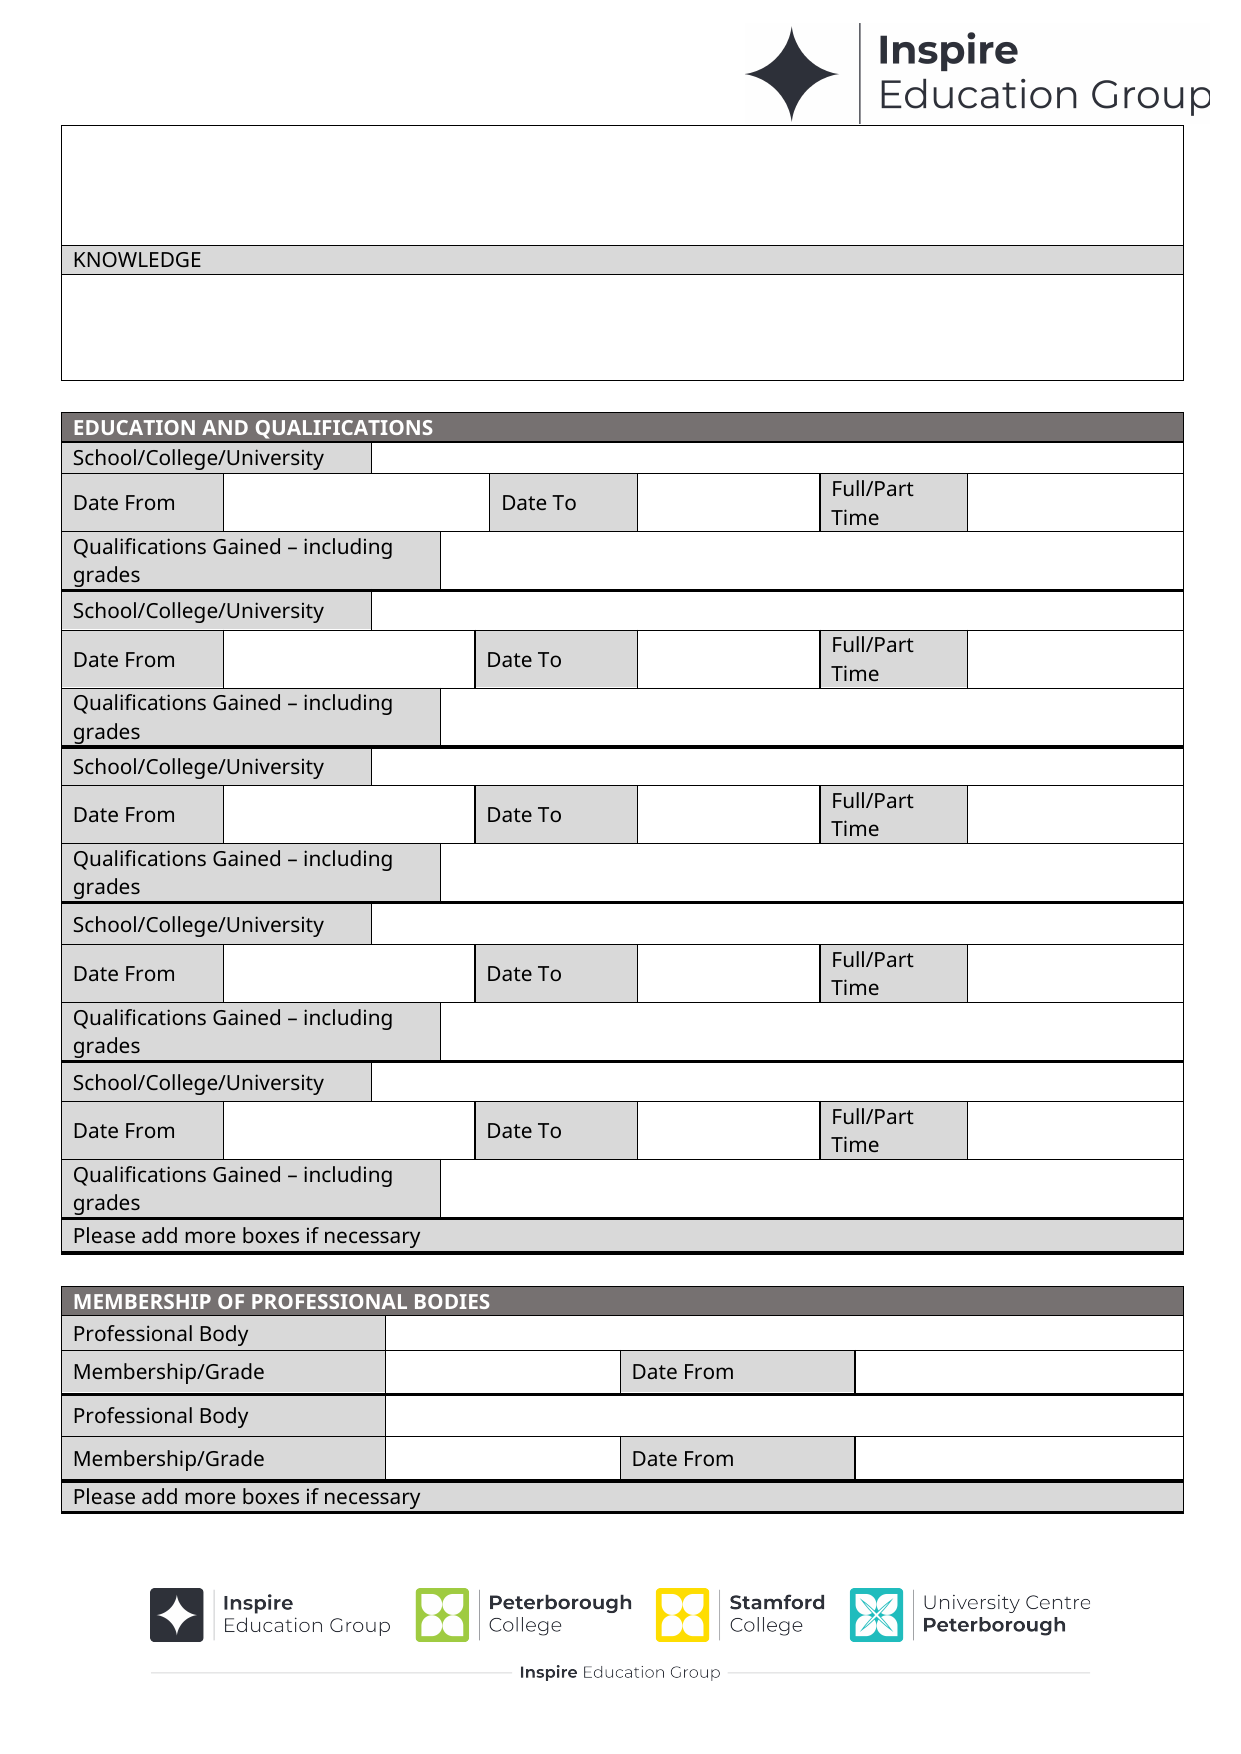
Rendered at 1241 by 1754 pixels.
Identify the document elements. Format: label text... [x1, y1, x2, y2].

table_cell [62, 126, 1183, 244]
table_cell [441, 689, 1183, 745]
table_cell KNOWLEDGE [62, 246, 1183, 274]
table_cell [968, 945, 1183, 1002]
table_cell Date From [621, 1437, 854, 1479]
table_cell [224, 1102, 474, 1159]
table_cell Date From [62, 474, 223, 531]
table_cell [638, 631, 819, 687]
table_cell [441, 1160, 1183, 1217]
table_cell [441, 1003, 1183, 1060]
table_cell [224, 474, 489, 531]
table_cell [62, 275, 1183, 379]
table_cell [386, 1316, 1183, 1350]
table_cell School/College/University [62, 443, 371, 473]
table_cell [372, 1063, 1183, 1101]
table_cell Date From [621, 1351, 854, 1392]
table_cell Date From [62, 1102, 223, 1159]
table_cell [638, 474, 819, 531]
table_cell Full/Part Time [821, 945, 967, 1002]
table_cell [224, 786, 474, 843]
table_cell [372, 749, 1183, 785]
table_cell School/College/University [62, 904, 371, 944]
table_cell Date To [476, 1102, 637, 1159]
table_cell School/College/University [62, 749, 371, 785]
table_cell School/College/University [62, 592, 371, 629]
table_cell [968, 474, 1183, 531]
table_cell Date To [490, 474, 637, 531]
table_header MEMBERSHIP OF PROFESSIONAL BODIES [62, 1287, 1183, 1315]
table_cell [386, 1396, 1183, 1436]
table_cell [968, 1102, 1183, 1159]
table_cell Membership/Grade [62, 1437, 385, 1479]
table_cell Please add more boxes if necessary [62, 1483, 1183, 1511]
table_cell School/College/University [62, 1063, 371, 1101]
table_cell [638, 945, 819, 1002]
picture [744, 23, 1210, 124]
table_cell Professional Body [62, 1396, 385, 1436]
table_cell [386, 1351, 620, 1392]
table_cell Date From [62, 945, 223, 1002]
table_cell Date To [476, 786, 637, 843]
table_cell [968, 786, 1183, 843]
table_header EDUCATION AND QUALIFICATIONS [62, 413, 1183, 441]
table_cell Qualifications Gained – including grades [62, 1160, 440, 1217]
table_cell [224, 631, 474, 687]
table_cell Qualifications Gained – including grades [62, 1003, 440, 1060]
table_cell [638, 1102, 819, 1159]
table_cell [224, 945, 474, 1002]
table_cell [372, 443, 1183, 473]
table_cell Full/Part Time [821, 786, 967, 843]
table_cell [856, 1351, 1183, 1392]
table_cell Date From [62, 786, 223, 843]
picture [150, 1588, 1091, 1681]
table_cell [441, 532, 1183, 589]
table_cell Date To [476, 945, 637, 1002]
table_cell Qualifications Gained – including grades [62, 844, 440, 901]
table_cell Full/Part Time [821, 631, 967, 687]
table_cell Qualifications Gained – including grades [62, 689, 440, 745]
table_cell [372, 904, 1183, 944]
table_cell Full/Part Time [821, 474, 967, 531]
table_cell [372, 592, 1183, 629]
table_cell Full/Part Time [821, 1102, 967, 1159]
table_cell Date To [476, 631, 637, 687]
table_cell Qualifications Gained – including grades [62, 532, 440, 589]
table_cell [441, 844, 1183, 901]
table_cell Date From [62, 631, 223, 687]
table_cell [856, 1437, 1183, 1479]
table_cell [968, 631, 1183, 687]
table_cell Please add more boxes if necessary [62, 1220, 1183, 1251]
table_cell Professional Body [62, 1316, 385, 1350]
table_cell [386, 1437, 620, 1479]
table_cell [638, 786, 819, 843]
table_cell Membership/Grade [62, 1351, 385, 1392]
